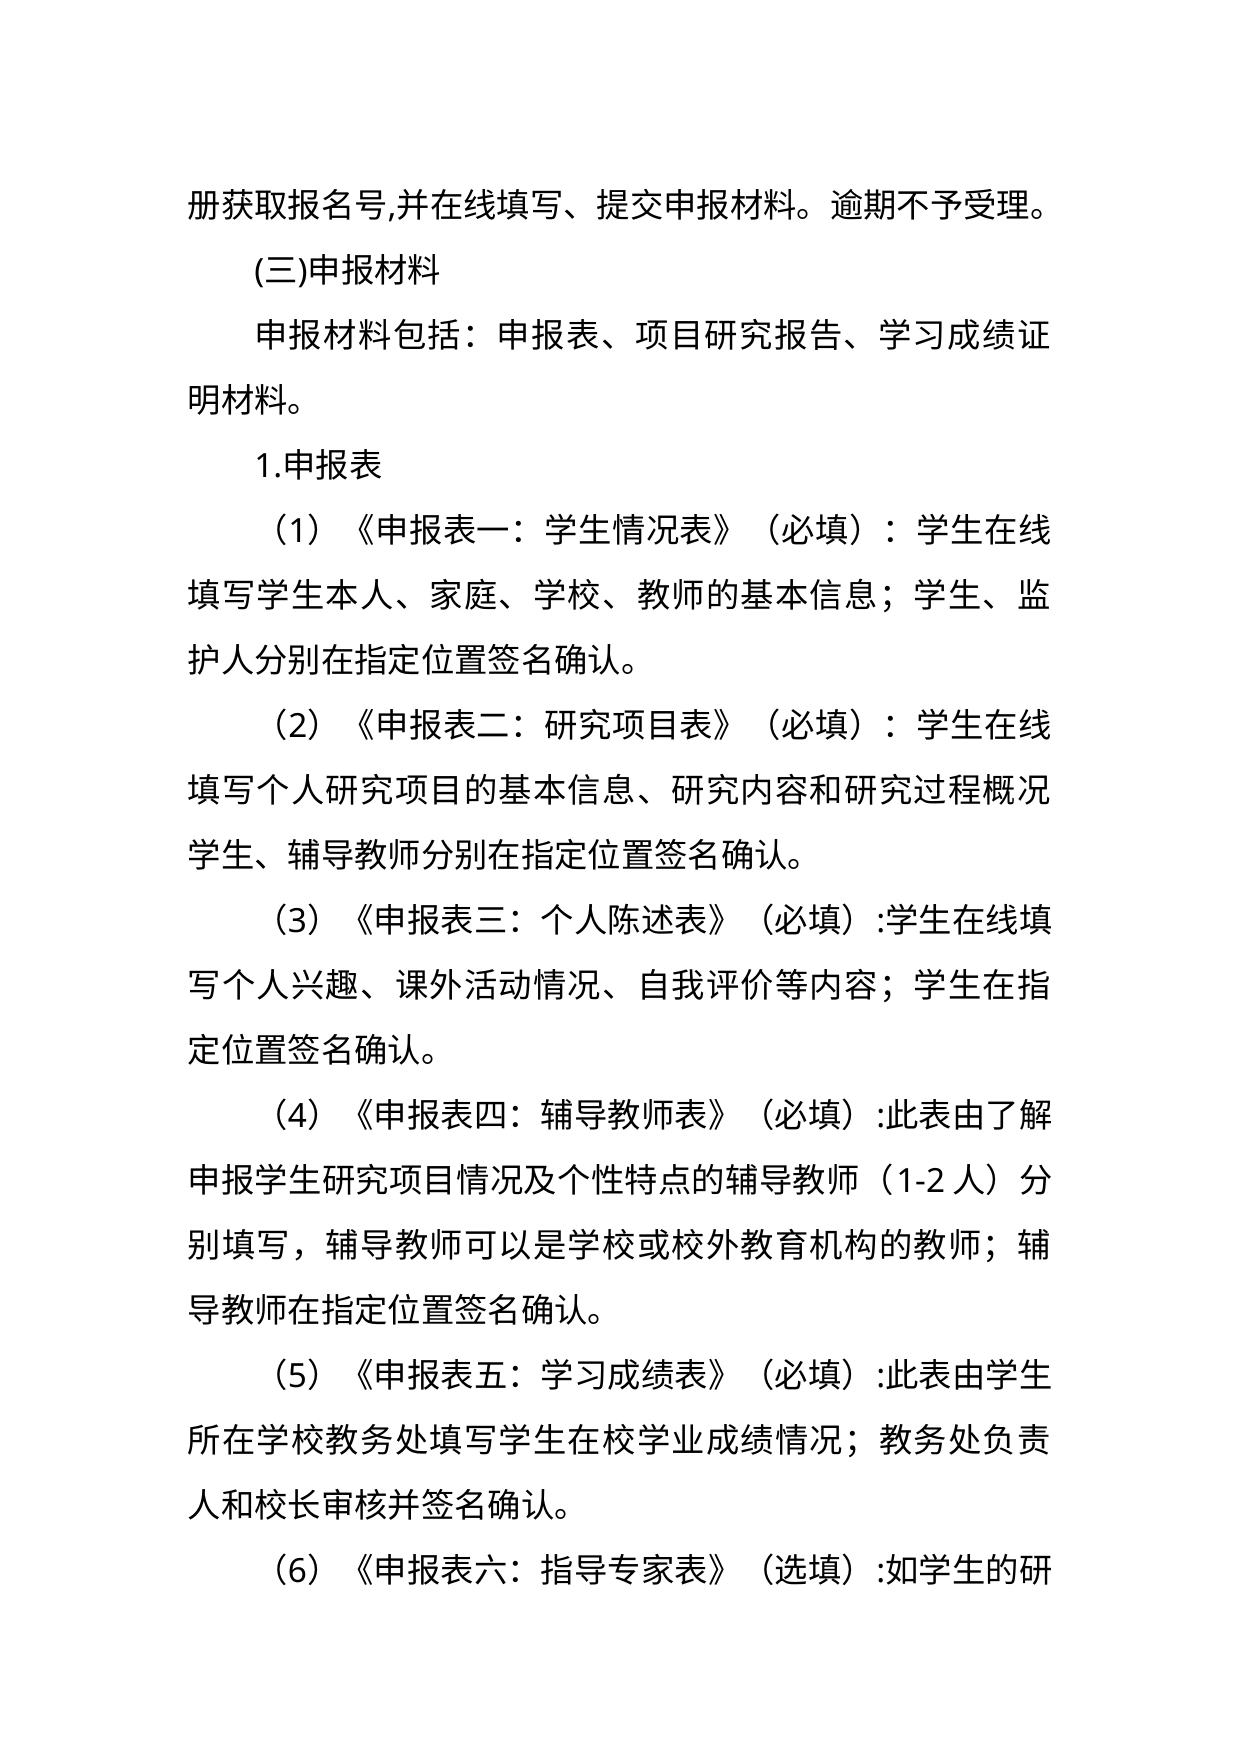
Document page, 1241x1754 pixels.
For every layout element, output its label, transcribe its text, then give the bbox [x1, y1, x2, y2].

text 申报材料包括：申报表、项目研究报告、学习成绩证明材料。 [187, 292, 1053, 422]
text （1）《申报表一：学生情况表》（必填）：学生在线填写学生本人、家庭、学校、教师的基本信息；学生、监护人分别在指定位置签名确认。 [187, 487, 1053, 682]
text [187, 1527, 1053, 1592]
text （4）《申报表四：辅导教师表》（必填）:此表由了解申报学生研究项目情况及个性特点的辅导教师（1-2人）分别填写，辅导教师可以是学校或校外教育机构的教师；辅导教师在指定位置签名确认。 [187, 1072, 1053, 1332]
text （2）《申报表二：研究项目表》（必填）：学生在线填写个人研究项目的基本信息、研究内容和研究过程概况；学生、辅导教师分别在指定位置签名确认。 [187, 682, 1053, 877]
text （3）《申报表三：个人陈述表》（必填）:学生在线填写个人兴趣、课外活动情况、自我评价等内容；学生在指定位置签名确认。 [187, 877, 1053, 1072]
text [187, 162, 1053, 227]
text （5）《申报表五：学习成绩表》（必填）:此表由学生所在学校教务处填写学生在校学业成绩情况；教务处负责人和校长审核并签名确认。 [187, 1332, 1053, 1527]
text (三)申报材料 [187, 227, 1053, 292]
text 1.申报表 [187, 422, 1053, 487]
